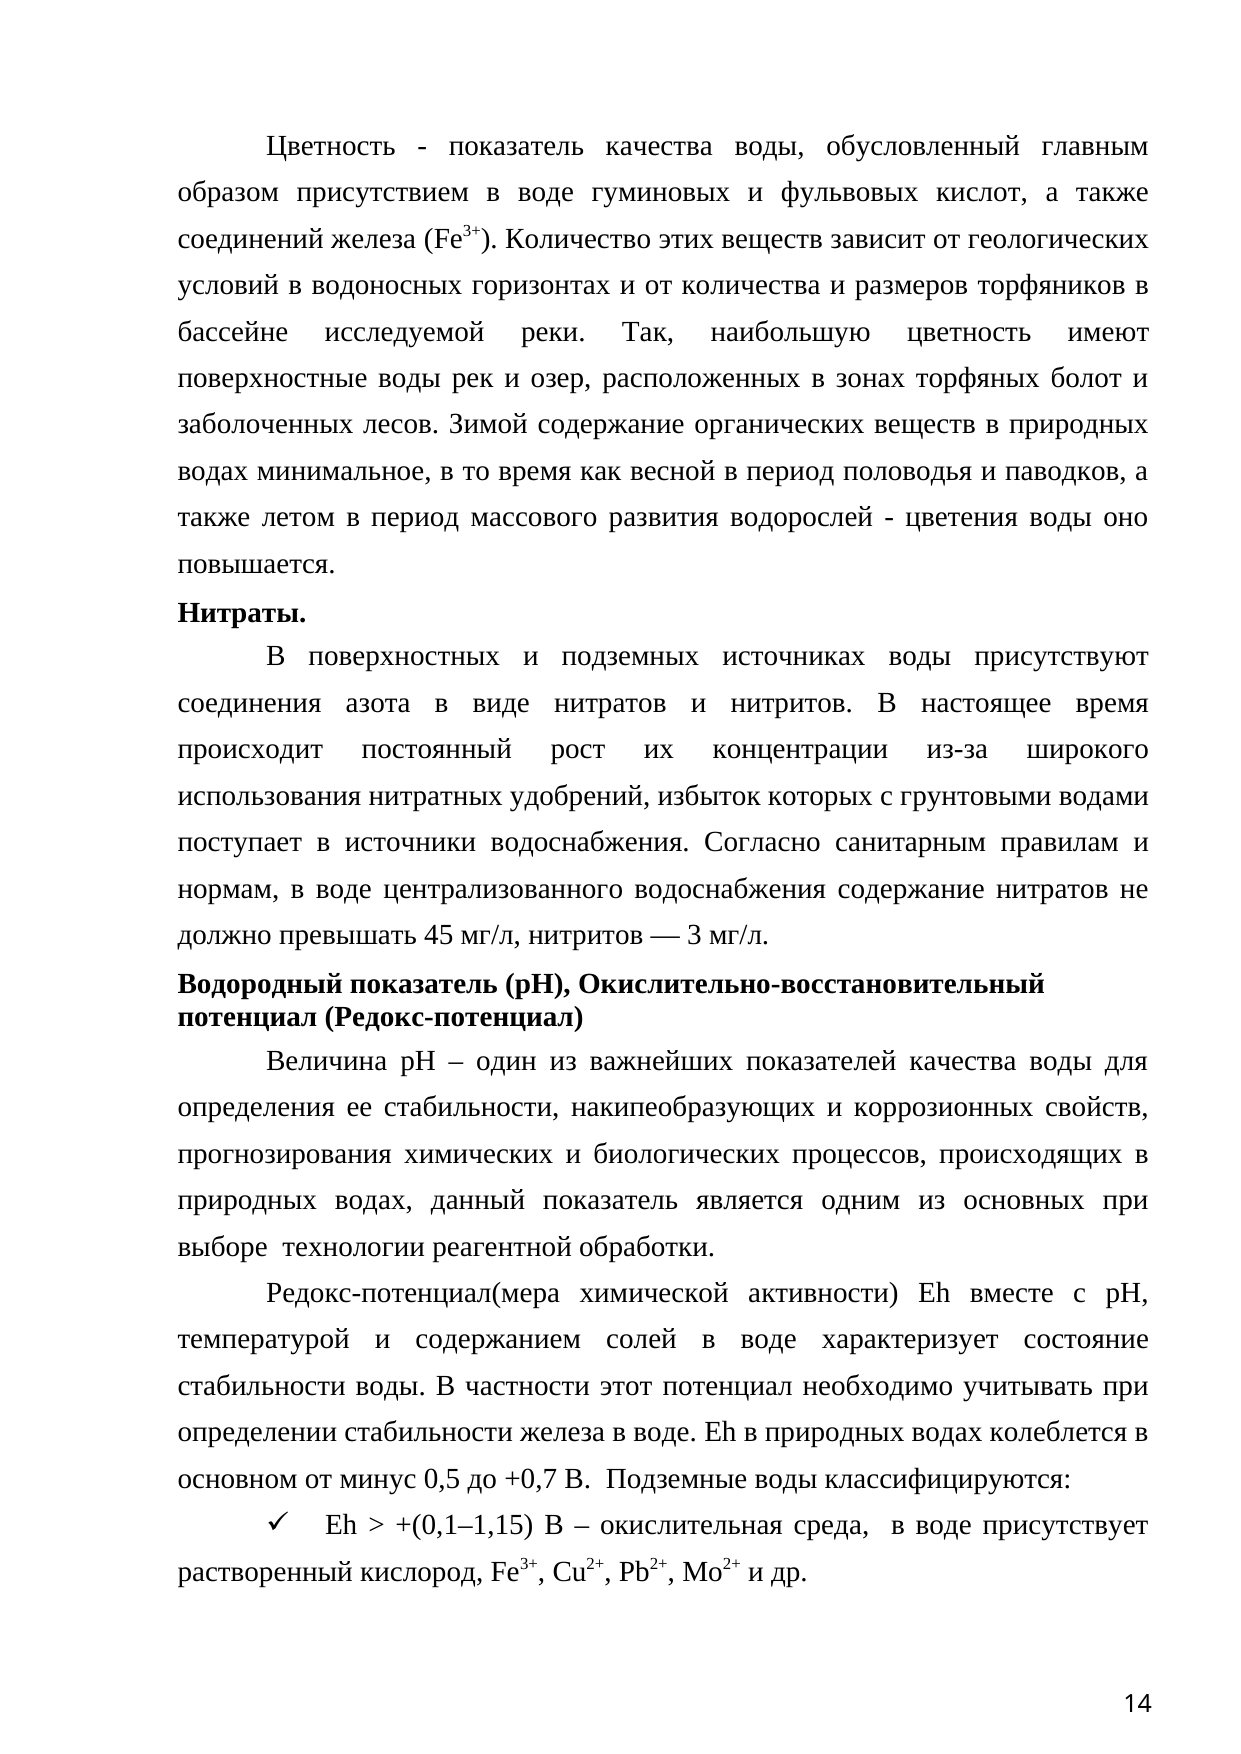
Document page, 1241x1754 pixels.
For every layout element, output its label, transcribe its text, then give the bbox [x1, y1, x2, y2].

text Нитраты. [177, 595, 1152, 629]
text Цветность - показатель качества воды, обусловленный главным образом присутствием в воде гуминовых и фульвовых кислот, а также соединений железа (Fe3+). Количество этих веществ зависит от геологических условий в водоносных горизонтах и от количества и размеров торфяников в бассейне исследуемой реки. Так, наибольшую цветность имеют поверхностные воды рек и озер, расположенных в зонах торфяных болот и заболоченных лесов. Зимой содержание органических веществ в природных водах минимальное, в то время как весной в период половодья и паводков, а также летом в период массового развития водорослей - цветения воды оно повышается. [177, 118, 1149, 583]
text Редокс-потенциал(мера химической активности) Eh вместе с рН, температурой и содержанием солей в воде характеризует состояние стабильности воды. В частности этот потенциал необходимо учитывать при определении стабильности железа в воде. Eh в природных водах колеблется в основном от минус 0,5 до +0,7 В. Подземные воды классифицируются: [177, 1265, 1149, 1498]
text В поверхностных и подземных источниках воды присутствуют соединения азота в виде нитратов и нитритов. В настоящее время происходит постоянный рост их концентрации из-за широкого использования нитратных удобрений, избыток которых с грунтовыми водами поступает в источники водоснабжения. Согласно санитарным правилам и нормам, в воде централизованного водоснабжения содержание нитратов не должно превышать 45 мг/л, нитритов — 3 мг/л. [177, 629, 1149, 954]
list Eh > +(0,1–1,15) В – окислительная среда, в воде присутствует растворенный кислород, Fe3+, Cu2+, Pb2+, Mo2+ и др. [177, 1498, 1149, 1591]
text Величина pH – один из важнейших показателей качества воды для определения ее стабильности, накипеобразующих и коррозионных свойств, прогнозирования химических и биологических процессов, происходящих в природных водах, данный показатель является одним из основных при выборе технологии реагентной обработки. [177, 1033, 1149, 1265]
text Водородный показатель (рН), Окислительно-восстановительный потенциал (Редокс-потенциал) [177, 966, 1152, 1033]
